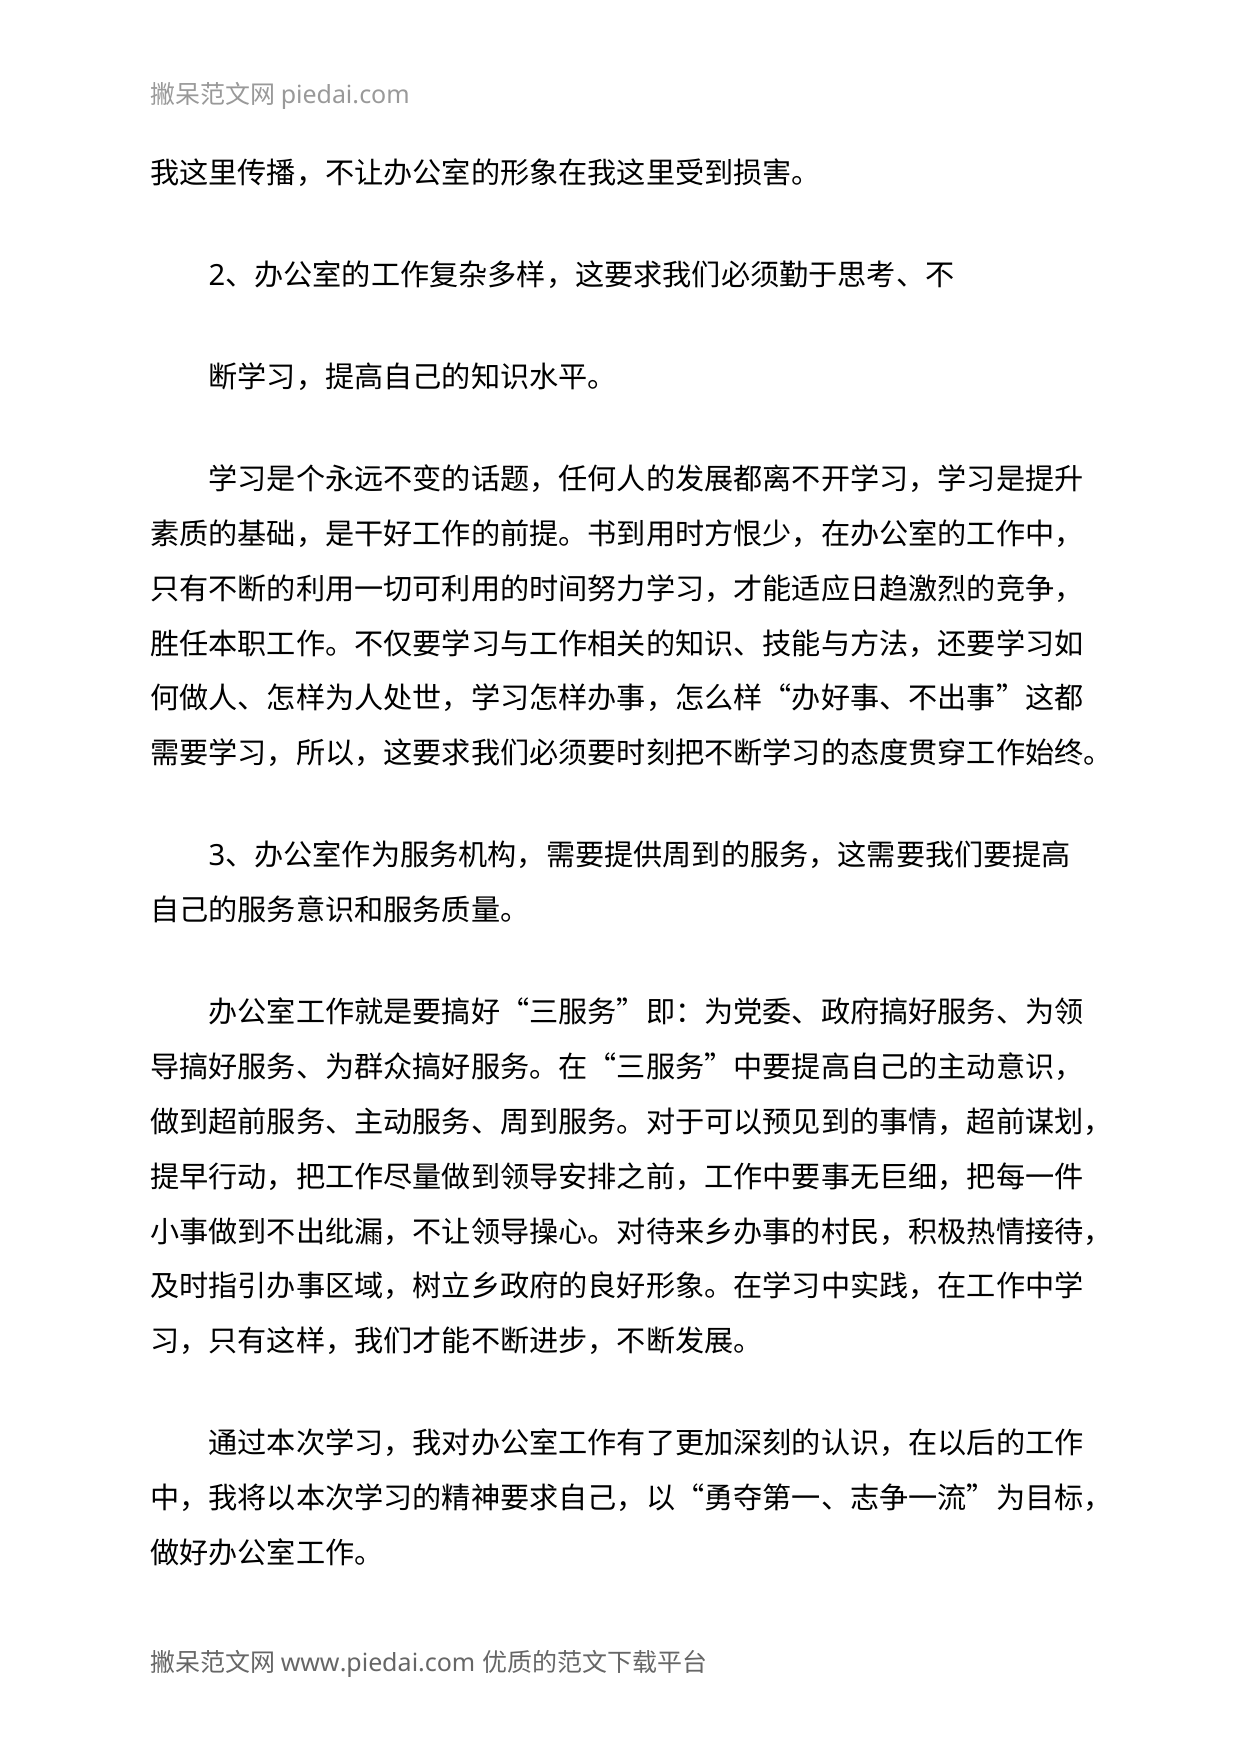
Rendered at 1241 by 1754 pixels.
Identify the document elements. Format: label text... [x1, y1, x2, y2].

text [150, 150, 1090, 192]
text 断学习，提高自己的知识水平。 [150, 354, 1090, 396]
text 通过本次学习，我对办公室工作有了更加深刻的认识，在以后的工作中，我将以本次学习的精神要求自己，以“勇夺第一、志争一流”为目标，做好办公室工作。 [150, 1420, 1090, 1572]
text 3、办公室作为服务机构，需要提供周到的服务，这需要我们要提高自己的服务意识和服务质量。 [150, 832, 1090, 929]
text 办公室工作就是要搞好“三服务”即：为党委、政府搞好服务、为领导搞好服务、为群众搞好服务。在“三服务”中要提高自己的主动意识，做到超前服务、主动服务、周到服务。对于可以预见到的事情，超前谋划，提早行动，把工作尽量做到领导安排之前，工作中要事无巨细，把每一件小事做到不出纰漏，不让领导操心。对待来乡办事的村民，积极热情接待，及时指引办事区域，树立乡政府的良好形象。在学习中实践，在工作中学习，只有这样，我们才能不断进步，不断发展。 [150, 988, 1090, 1360]
text 2、办公室的工作复杂多样，这要求我们必须勤于思考、不 [150, 252, 1090, 294]
text 学习是个永远不变的话题，任何人的发展都离不开学习，学习是提升素质的基础，是干好工作的前提。书到用时方恨少，在办公室的工作中，只有不断的利用一切可利用的时间努力学习，才能适应日趋激烈的竞争，胜任本职工作。不仅要学习与工作相关的知识、技能与方法，还要学习如何做人、怎样为人处世，学习怎样办事，怎么样“办好事、不出事”这都需要学习，所以，这要求我们必须要时刻把不断学习的态度贯穿工作始终。 [150, 456, 1090, 772]
